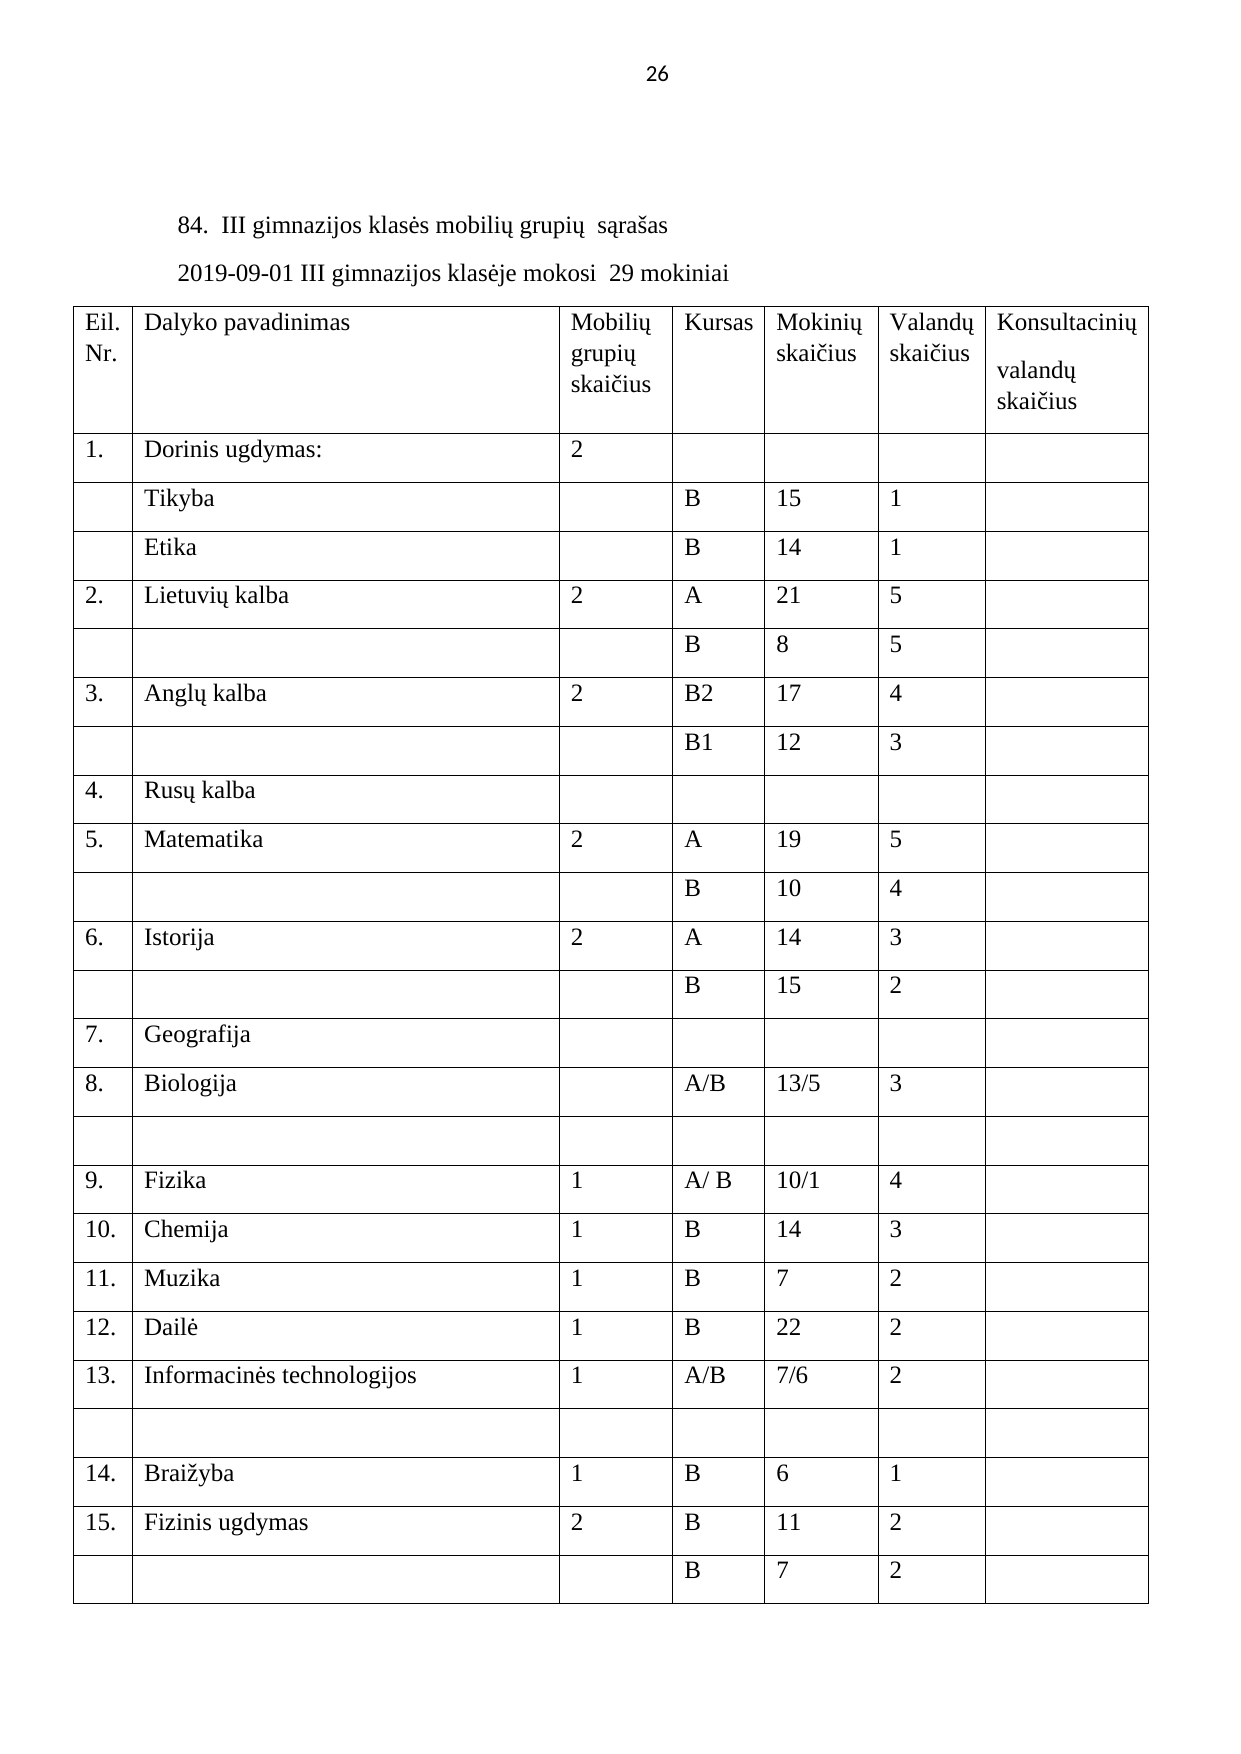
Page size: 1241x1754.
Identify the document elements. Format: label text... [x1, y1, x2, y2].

table_cell B [673, 1312, 764, 1359]
table_cell 5 [879, 629, 985, 677]
table_cell 2 [879, 1361, 985, 1408]
table_cell 2 [560, 581, 672, 628]
table_cell [74, 1409, 132, 1457]
table_cell [560, 629, 672, 677]
table_cell A/ B [673, 1166, 764, 1213]
table_cell [74, 873, 132, 921]
table_cell [986, 1019, 1148, 1067]
table_cell 11 [765, 1507, 878, 1554]
table_cell [560, 727, 672, 774]
table_cell 14 [765, 1214, 878, 1262]
table_cell 3 [879, 727, 985, 774]
table_cell Chemija [133, 1214, 559, 1262]
table_cell 15 [765, 483, 878, 531]
table_cell Etika [133, 532, 559, 579]
table_cell 10. [74, 1214, 132, 1262]
table_cell 7 [765, 1263, 878, 1311]
table_cell [74, 1117, 132, 1164]
table_cell 10 [765, 873, 878, 921]
table_cell [133, 629, 559, 677]
table_cell B [673, 1214, 764, 1262]
table_cell 2 [879, 1556, 985, 1603]
table_cell A/B [673, 1068, 764, 1116]
table_cell [765, 1117, 878, 1164]
table_cell Biologija [133, 1068, 559, 1116]
table_cell 12 [765, 727, 878, 774]
table_cell 5 [879, 824, 985, 872]
table_cell [74, 971, 132, 1018]
table_cell 15 [765, 971, 878, 1018]
table_cell Geografija [133, 1019, 559, 1067]
text 84. III gimnazijos klasės mobilių grupių sąrašas [177, 211, 1137, 239]
table_cell [986, 1409, 1148, 1457]
table_cell [133, 971, 559, 1018]
table_cell 21 [765, 581, 878, 628]
table_cell 2 [560, 824, 672, 872]
table_cell Anglų kalba [133, 678, 559, 726]
table_cell 17 [765, 678, 878, 726]
table_cell 14. [74, 1458, 132, 1506]
text 2019-09-01 III gimnazijos klasėje mokosi 29 mokiniai [177, 258, 1137, 287]
table_cell 2 [560, 434, 672, 482]
table_cell 1. [74, 434, 132, 482]
table_cell [986, 1166, 1148, 1213]
table_cell 10/1 [765, 1166, 878, 1213]
table_cell Matematika [133, 824, 559, 872]
table_cell 7 [765, 1556, 878, 1603]
table_cell 1 [560, 1263, 672, 1311]
table_header Mobilių grupių skaičius [560, 307, 672, 433]
table_cell B [673, 873, 764, 921]
table_cell A/B [673, 1361, 764, 1408]
table_cell [986, 1507, 1148, 1554]
table_cell B [673, 629, 764, 677]
table_cell [74, 1556, 132, 1603]
table_cell 2 [560, 922, 672, 969]
table_cell 2. [74, 581, 132, 628]
table_cell Braižyba [133, 1458, 559, 1506]
table_cell [765, 776, 878, 823]
table_cell 2 [879, 971, 985, 1018]
table_cell B [673, 483, 764, 531]
table_cell [133, 873, 559, 921]
table_cell A [673, 922, 764, 969]
table_cell 5 [879, 581, 985, 628]
table_cell [986, 1556, 1148, 1603]
table_cell 13. [74, 1361, 132, 1408]
table_cell [986, 1263, 1148, 1311]
table_cell [133, 1409, 559, 1457]
table_cell 3 [879, 922, 985, 969]
table_cell B2 [673, 678, 764, 726]
table_cell [879, 1409, 985, 1457]
table_cell [74, 727, 132, 774]
table_cell 1 [879, 532, 985, 579]
table_cell [560, 1068, 672, 1116]
table_cell [765, 1409, 878, 1457]
table_cell [560, 873, 672, 921]
table_cell [673, 1117, 764, 1164]
table_cell [986, 776, 1148, 823]
table_cell [986, 824, 1148, 872]
table_cell [673, 776, 764, 823]
table_cell 6 [765, 1458, 878, 1506]
table_cell Muzika [133, 1263, 559, 1311]
table_cell B [673, 1507, 764, 1554]
table_cell [673, 1019, 764, 1067]
table_cell [560, 1117, 672, 1164]
table_cell 22 [765, 1312, 878, 1359]
table_cell [986, 971, 1148, 1018]
table_cell [986, 434, 1148, 482]
table_cell 3 [879, 1068, 985, 1116]
table_cell [986, 1068, 1148, 1116]
table_cell [986, 1361, 1148, 1408]
table_cell B [673, 1556, 764, 1603]
table_cell [560, 971, 672, 1018]
table_cell [879, 1117, 985, 1164]
table_cell [879, 434, 985, 482]
table_cell 6. [74, 922, 132, 969]
table_cell 12. [74, 1312, 132, 1359]
table_cell [986, 532, 1148, 579]
table_cell 11. [74, 1263, 132, 1311]
table_cell Lietuvių kalba [133, 581, 559, 628]
table_cell [986, 1312, 1148, 1359]
table_cell 5. [74, 824, 132, 872]
table_cell 2 [879, 1312, 985, 1359]
table_cell Fizinis ugdymas [133, 1507, 559, 1554]
table_header Mokinių skaičius [765, 307, 878, 433]
table_cell [986, 1458, 1148, 1506]
table_header Valandų skaičius [879, 307, 985, 433]
table_cell [879, 776, 985, 823]
table_cell [560, 1556, 672, 1603]
table_cell [765, 1019, 878, 1067]
table_cell 14 [765, 532, 878, 579]
table_header Eil. Nr. [74, 307, 132, 433]
table_cell B [673, 532, 764, 579]
table_cell Dorinis ugdymas: [133, 434, 559, 482]
table_cell B1 [673, 727, 764, 774]
table_cell [560, 1019, 672, 1067]
table_cell 19 [765, 824, 878, 872]
table_cell Rusų kalba [133, 776, 559, 823]
table_header Kursas [673, 307, 764, 433]
table_cell 4 [879, 1166, 985, 1213]
table_cell 4 [879, 873, 985, 921]
table_cell 1 [560, 1312, 672, 1359]
table_cell 7/6 [765, 1361, 878, 1408]
table_cell [560, 1409, 672, 1457]
table_cell A [673, 581, 764, 628]
table_cell 2 [879, 1507, 985, 1554]
table_cell 1 [879, 1458, 985, 1506]
table_cell Fizika [133, 1166, 559, 1213]
table_cell [986, 1214, 1148, 1262]
table_cell Istorija [133, 922, 559, 969]
table_cell 3 [879, 1214, 985, 1262]
table_cell [879, 1019, 985, 1067]
table_cell Informacinės technologijos [133, 1361, 559, 1408]
table_cell B [673, 971, 764, 1018]
table_cell [986, 727, 1148, 774]
table_cell 1 [879, 483, 985, 531]
table_cell 4 [879, 678, 985, 726]
table_cell [133, 727, 559, 774]
table_header Konsultacinių valandų skaičius [986, 307, 1148, 433]
table_cell [673, 1409, 764, 1457]
table_cell 4. [74, 776, 132, 823]
table_cell [74, 483, 132, 531]
table_cell [986, 922, 1148, 969]
table_cell 14 [765, 922, 878, 969]
table_cell Tikyba [133, 483, 559, 531]
table_cell [765, 434, 878, 482]
table_cell [986, 1117, 1148, 1164]
table_cell [560, 483, 672, 531]
table_cell [986, 873, 1148, 921]
table_cell 2 [560, 1507, 672, 1554]
table_cell 1 [560, 1458, 672, 1506]
table_cell 8. [74, 1068, 132, 1116]
table_cell [560, 776, 672, 823]
table_cell A [673, 824, 764, 872]
table_cell 1 [560, 1166, 672, 1213]
table_cell 9. [74, 1166, 132, 1213]
table_cell [560, 532, 672, 579]
table_cell [986, 581, 1148, 628]
table_cell 2 [560, 678, 672, 726]
table_cell [74, 629, 132, 677]
table_cell 15. [74, 1507, 132, 1554]
table_cell 7. [74, 1019, 132, 1067]
table_cell [986, 629, 1148, 677]
table_cell Dailė [133, 1312, 559, 1359]
table_cell 1 [560, 1361, 672, 1408]
table_cell [986, 678, 1148, 726]
table_cell B [673, 1458, 764, 1506]
table_cell [74, 532, 132, 579]
table_cell [986, 483, 1148, 531]
table_header Dalyko pavadinimas [133, 307, 559, 433]
table_cell [133, 1117, 559, 1164]
table_cell 3. [74, 678, 132, 726]
table_cell [133, 1556, 559, 1603]
table_cell 13/5 [765, 1068, 878, 1116]
table_cell [673, 434, 764, 482]
table_cell 8 [765, 629, 878, 677]
table_cell 1 [560, 1214, 672, 1262]
table_cell 2 [879, 1263, 985, 1311]
table_cell B [673, 1263, 764, 1311]
